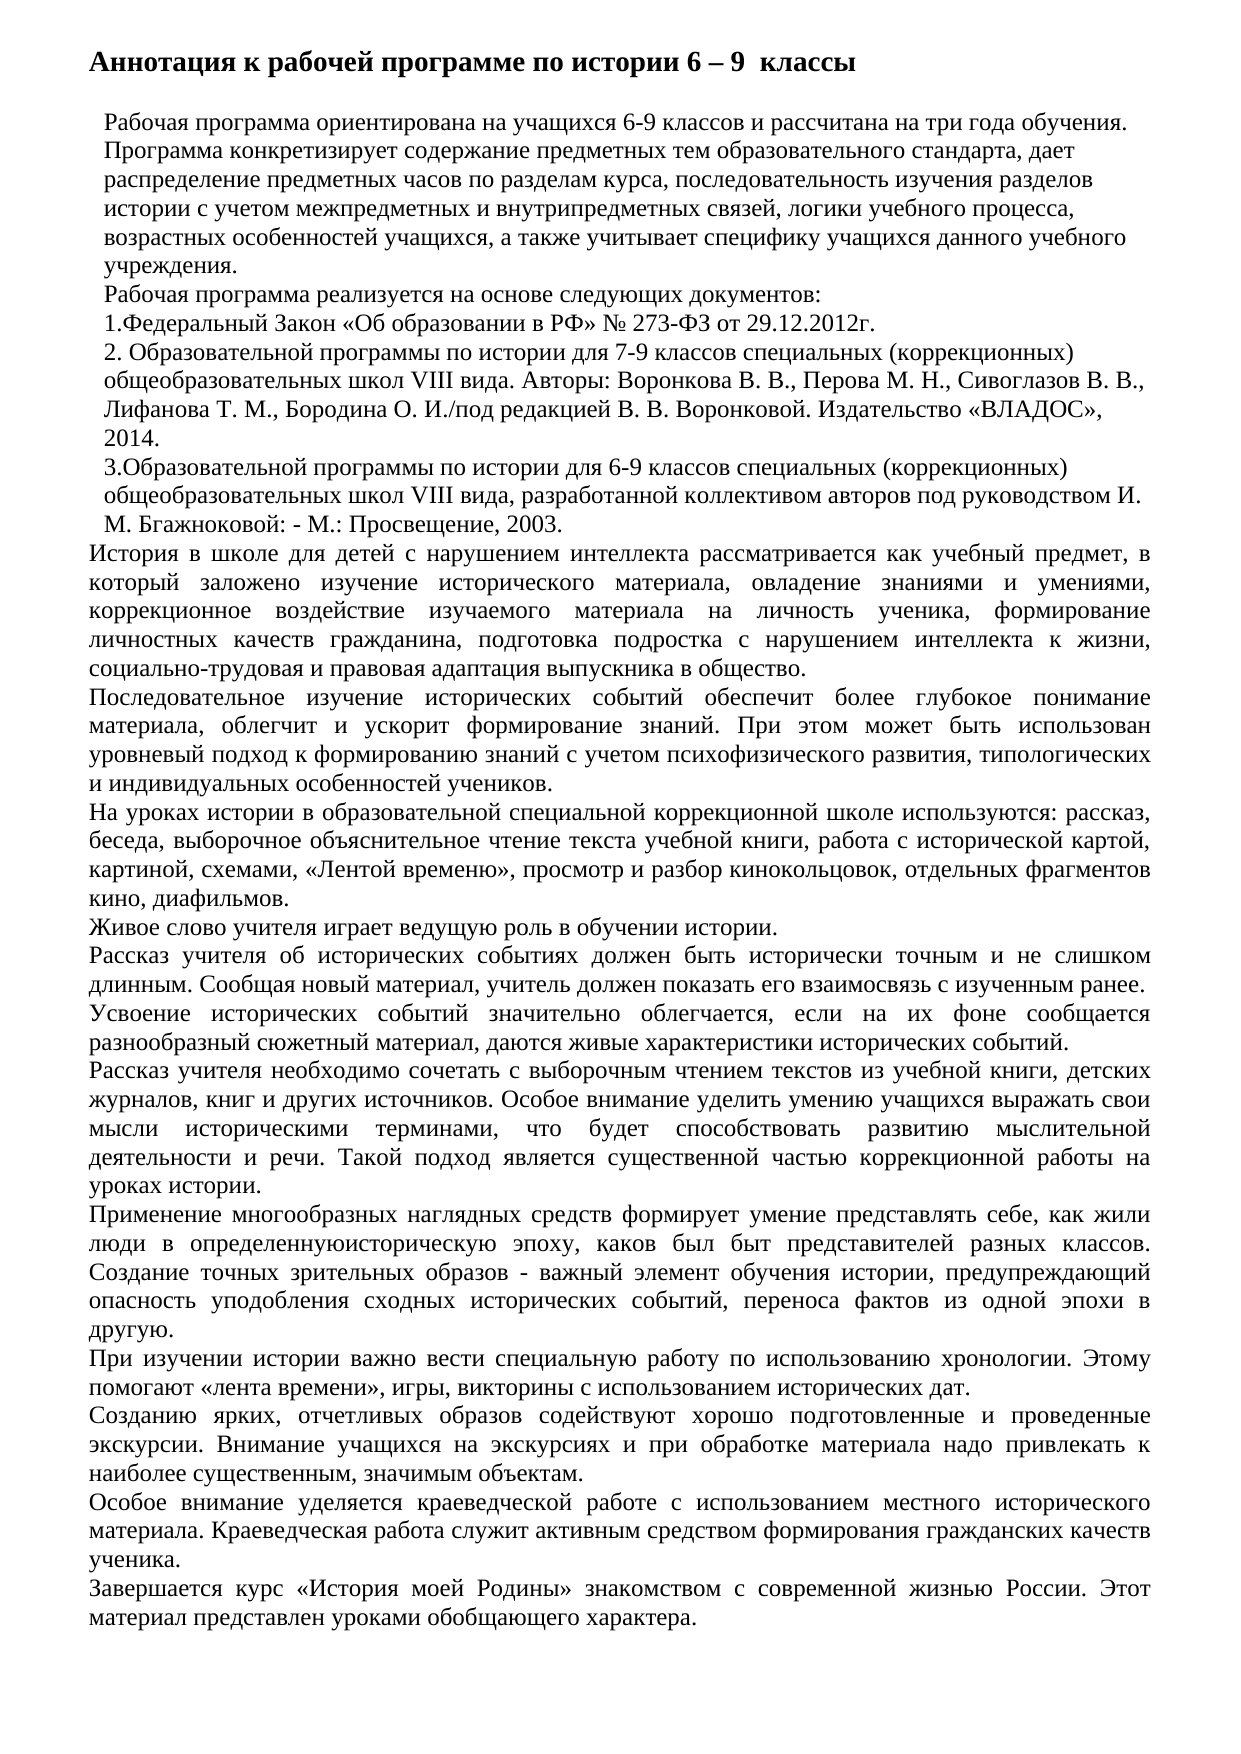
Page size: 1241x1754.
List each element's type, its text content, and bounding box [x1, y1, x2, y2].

text 2. Образовательной программы по истории для 7-9 классов специальных (коррекционных) общеобразовательных школ VIII вида. Авторы: Воронкова В. В., Перова М. Н., Сивоглазов В. В., Лифанова Т. М., Бородина О. И./под редакцией В. В. Воронковой. Издательство «ВЛАДОС», 2014. [103, 337, 1152, 452]
text Рассказ учителя об исторических событиях должен быть исторически точным и не слишком длинным. Сообщая новый материал, учитель должен показать его взаимосвязь с изученным ранее. [89, 940, 1152, 998]
text 1.Федеральный Закон «Об образовании в РФ» № 273-ФЗ от 29.12.2012г. [103, 308, 1152, 337]
text Рабочая программа ориентирована на учащихся 6-9 классов и рассчитана на три года обучения. [103, 107, 1152, 135]
text Созданию ярких, отчетливых образов содействуют хорошо подготовленные и проведенные экскурсии. Внимание учащихся на экскурсиях и при обработке материала надо привлекать к наиболее существенным, значимым объектам. [89, 1400, 1152, 1487]
text Программа конкретизирует содержание предметных тем образовательного стандарта, дает распределение предметных часов по разделам курса, последовательность изучения разделов истории с учетом межпредметных и внутрипредметных связей, логики учебного процесса, возрастных особенностей учащихся, а также учитывает специфику учащихся данного учебного учреждения. [103, 135, 1152, 279]
text Последовательное изучение исторических событий обеспечит более глубокое понимание материала, облегчит и ускорит формирование знаний. При этом может быть использован уровневый подход к формированию знаний с учетом психофизического развития, типологических и индивидуальных особенностей учеников. [89, 682, 1152, 797]
text Рабочая программа реализуется на основе следующих документов: [103, 279, 1152, 308]
text На уроках истории в образовательной специальной коррекционной школе используются: рассказ, беседа, выборочное объяснительное чтение текста учебной книги, работа с исторической картой, картиной, схемами, «Лентой временю», просмотр и разбор кинокольцовок, отдельных фрагментов кино, диафильмов. [89, 797, 1152, 912]
text Аннотация к рабочей программе по истории 6 – 9 классы [89, 44, 1152, 78]
text История в школе для детей с нарушением интеллекта рассматривается как учебный предмет, в который заложено изучение исторического материала, овладение знаниями и умениями, коррекционное воздействие изучаемого материала на личность ученика, формирование личностных качеств гражданина, подготовка подростка с нарушением интеллекта к жизни, социально-трудовая и правовая адаптация выпускника в общество. [89, 538, 1152, 682]
text Рассказ учителя необходимо сочетать с выборочным чтением текстов из учебной книги, детских журналов, книг и других источников. Особое внимание уделить умению учащихся выражать свои мысли историческими терминами, что будет способствовать развитию мыслительной деятельности и речи. Такой подход является существенной частью коррекционной работы на уроках истории. [89, 1055, 1152, 1199]
text Усвоение исторических событий значительно облегчается, если на их фоне сообщается разнообразный сюжетный материал, даются живые характеристики исторических событий. [89, 998, 1152, 1055]
text 3.Образовательной программы по истории для 6-9 классов специальных (коррекционных) общеобразовательных школ VIII вида, разработанной коллективом авторов под руководством И. М. Бгажноковой: - М.: Просвещение, 2003. [103, 452, 1152, 538]
text Живое слово учителя играет ведущую роль в обучении истории. [89, 912, 1152, 940]
text Завершается курс «История моей Родины» знакомством с современной жизнью России. Этот материал представлен уроками обобщающего характера. [89, 1573, 1152, 1630]
text Применение многообразных наглядных средств формирует умение представлять себе, как жили люди в определеннуюисторическую эпоху, каков был быт представителей разных классов. Создание точных зрительных образов - важный элемент обучения истории, предупреждающий опасность уподобления сходных исторических событий, переноса фактов из одной эпохи в другую. [89, 1199, 1152, 1343]
text Особое внимание уделяется краеведческой работе с использованием местного исторического материала. Краеведческая работа служит активным средством формирования гражданских качеств ученика. [89, 1487, 1152, 1573]
text При изучении истории важно вести специальную работу по использованию хронологии. Этому помогают «лента времени», игры, викторины с использованием исторических дат. [89, 1343, 1152, 1400]
